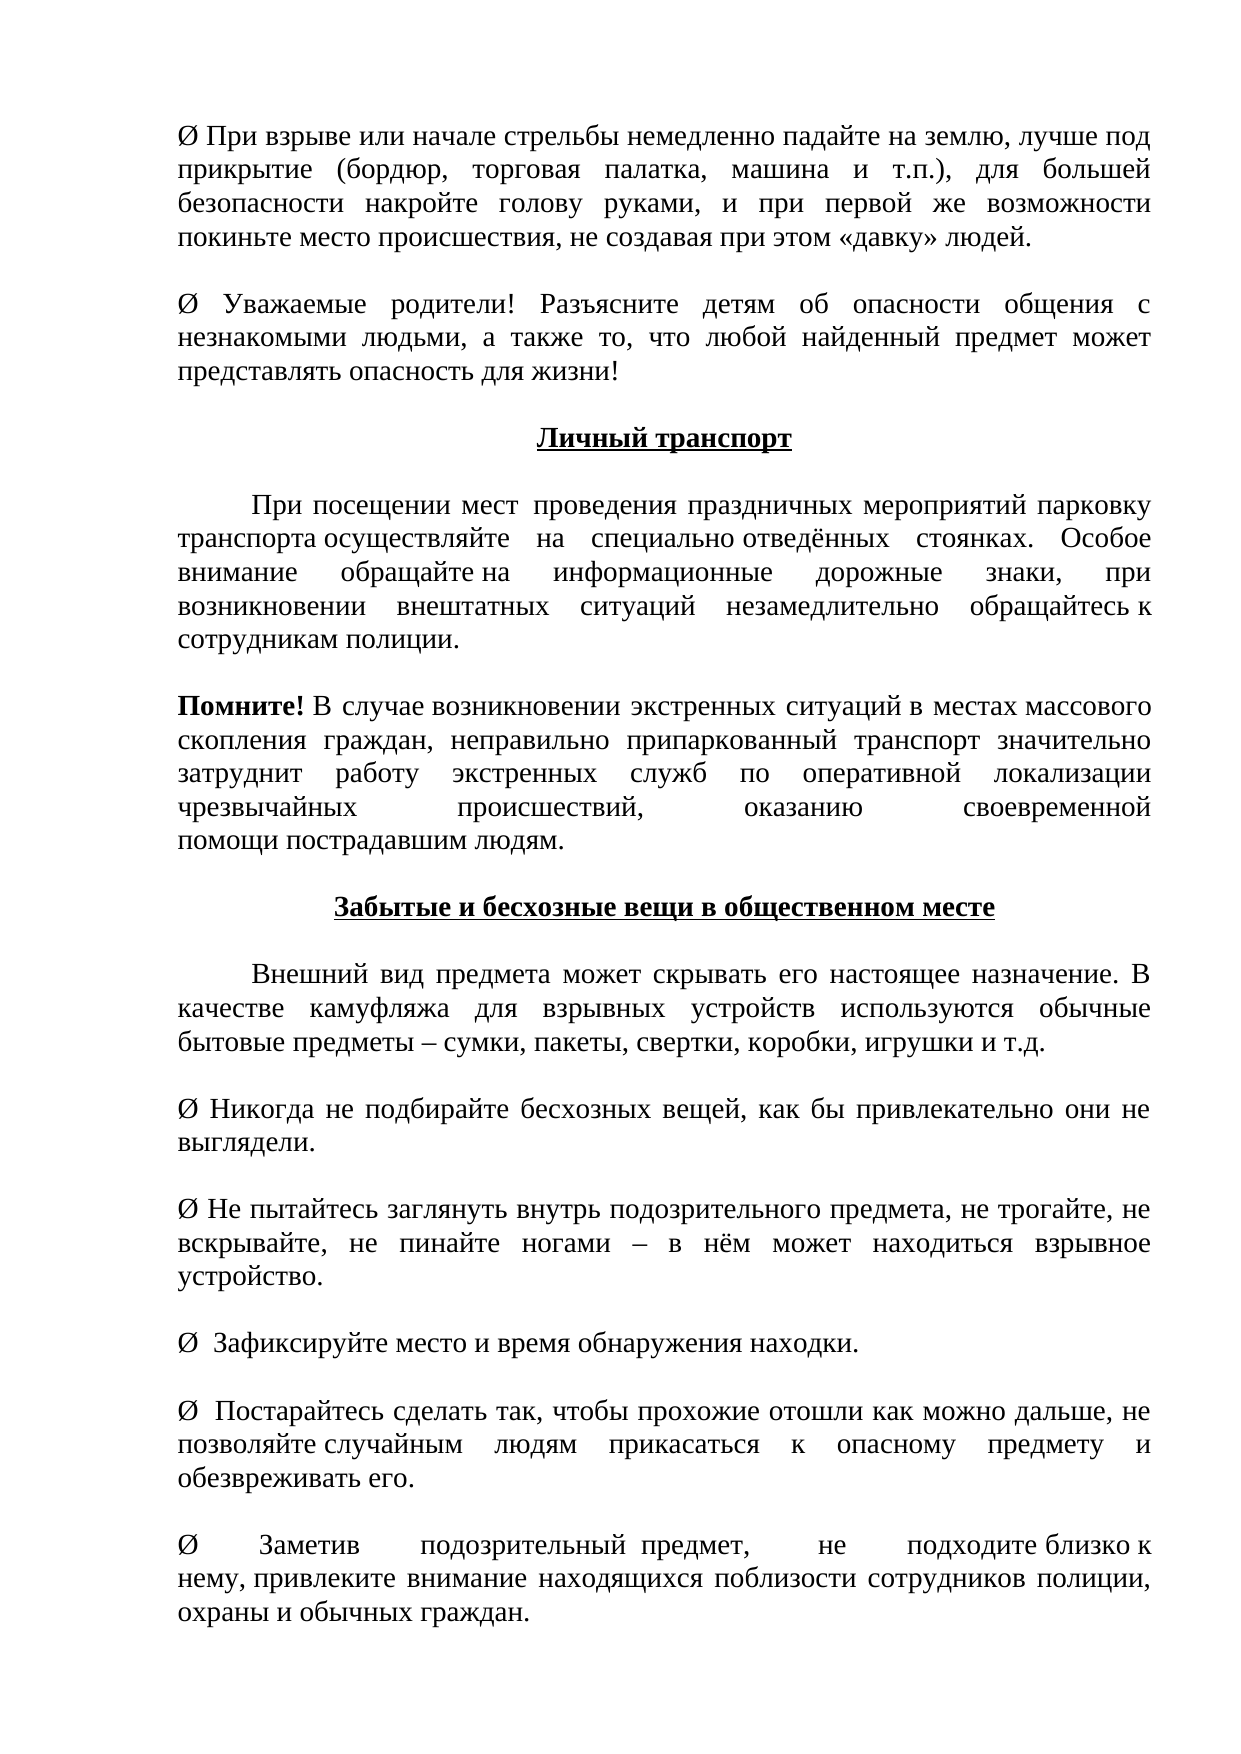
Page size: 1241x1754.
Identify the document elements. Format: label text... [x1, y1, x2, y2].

text Внешний вид предмета может скрывать его настоящее назначение. В качестве камуфляжа для взрывных устройств используются обычные бытовые предметы – сумки, пакеты, свертки, коробки, игрушки и т.д. [177, 957, 1152, 1057]
text Ø Не пытайтесь заглянуть внутрь подозрительного предмета, не трогайте, не вскрывайте, не пинайте ногами – в нём может находиться взрывное устройство. [177, 1191, 1152, 1292]
text Ø Зафиксируйте место и время обнаружения находки. [177, 1326, 1152, 1359]
text Ø При взрыве или начале стрельбы немедленно падайте на землю, лучше под прикрытие (бордюр, торговая палатка, машина и т.п.), для большей безопасности накройте голову руками, и при первой же возможности покиньте место происшествия, не создавая при этом «давку» людей. [177, 118, 1152, 252]
text Ø Постарайтесь сделать так, чтобы прохожие отошли как можно дальше, не позволяйте случайным людям прикасаться к опасному предмету и обезвреживать его. [177, 1393, 1152, 1493]
text Ø Заметив подозрительный предмет, не подходите близко к нему, привлеките внимание находящихся поблизости сотрудников полиции, охраны и обычных граждан. [177, 1527, 1152, 1627]
text Личный транспорт [177, 420, 1152, 453]
text Забытые и бесхозные вещи в общественном месте [177, 889, 1152, 923]
text Помните! В случае возникновении экстренных ситуаций в местах массового скопления граждан, неправильно припаркованный транспорт значительно затруднит работу экстренных служб по оперативной локализации чрезвычайных происшествий, оказанию своевременной помощи пострадавшим людям. [177, 688, 1152, 856]
text При посещении мест проведения праздничных мероприятий парковку транспорта осуществляйте на специально отведённых стоянках. Особое внимание обращайте на информационные дорожные знаки, при возникновении внештатных ситуаций незамедлительно обращайтесь к сотрудникам полиции. [177, 487, 1152, 655]
text Ø Уважаемые родители! Разъясните детям об опасности общения с незнакомыми людьми, а также то, что любой найденный предмет может представлять опасность для жизни! [177, 286, 1152, 386]
text Ø Никогда не подбирайте бесхозных вещей, как бы привлекательно они не выглядели. [177, 1091, 1152, 1158]
